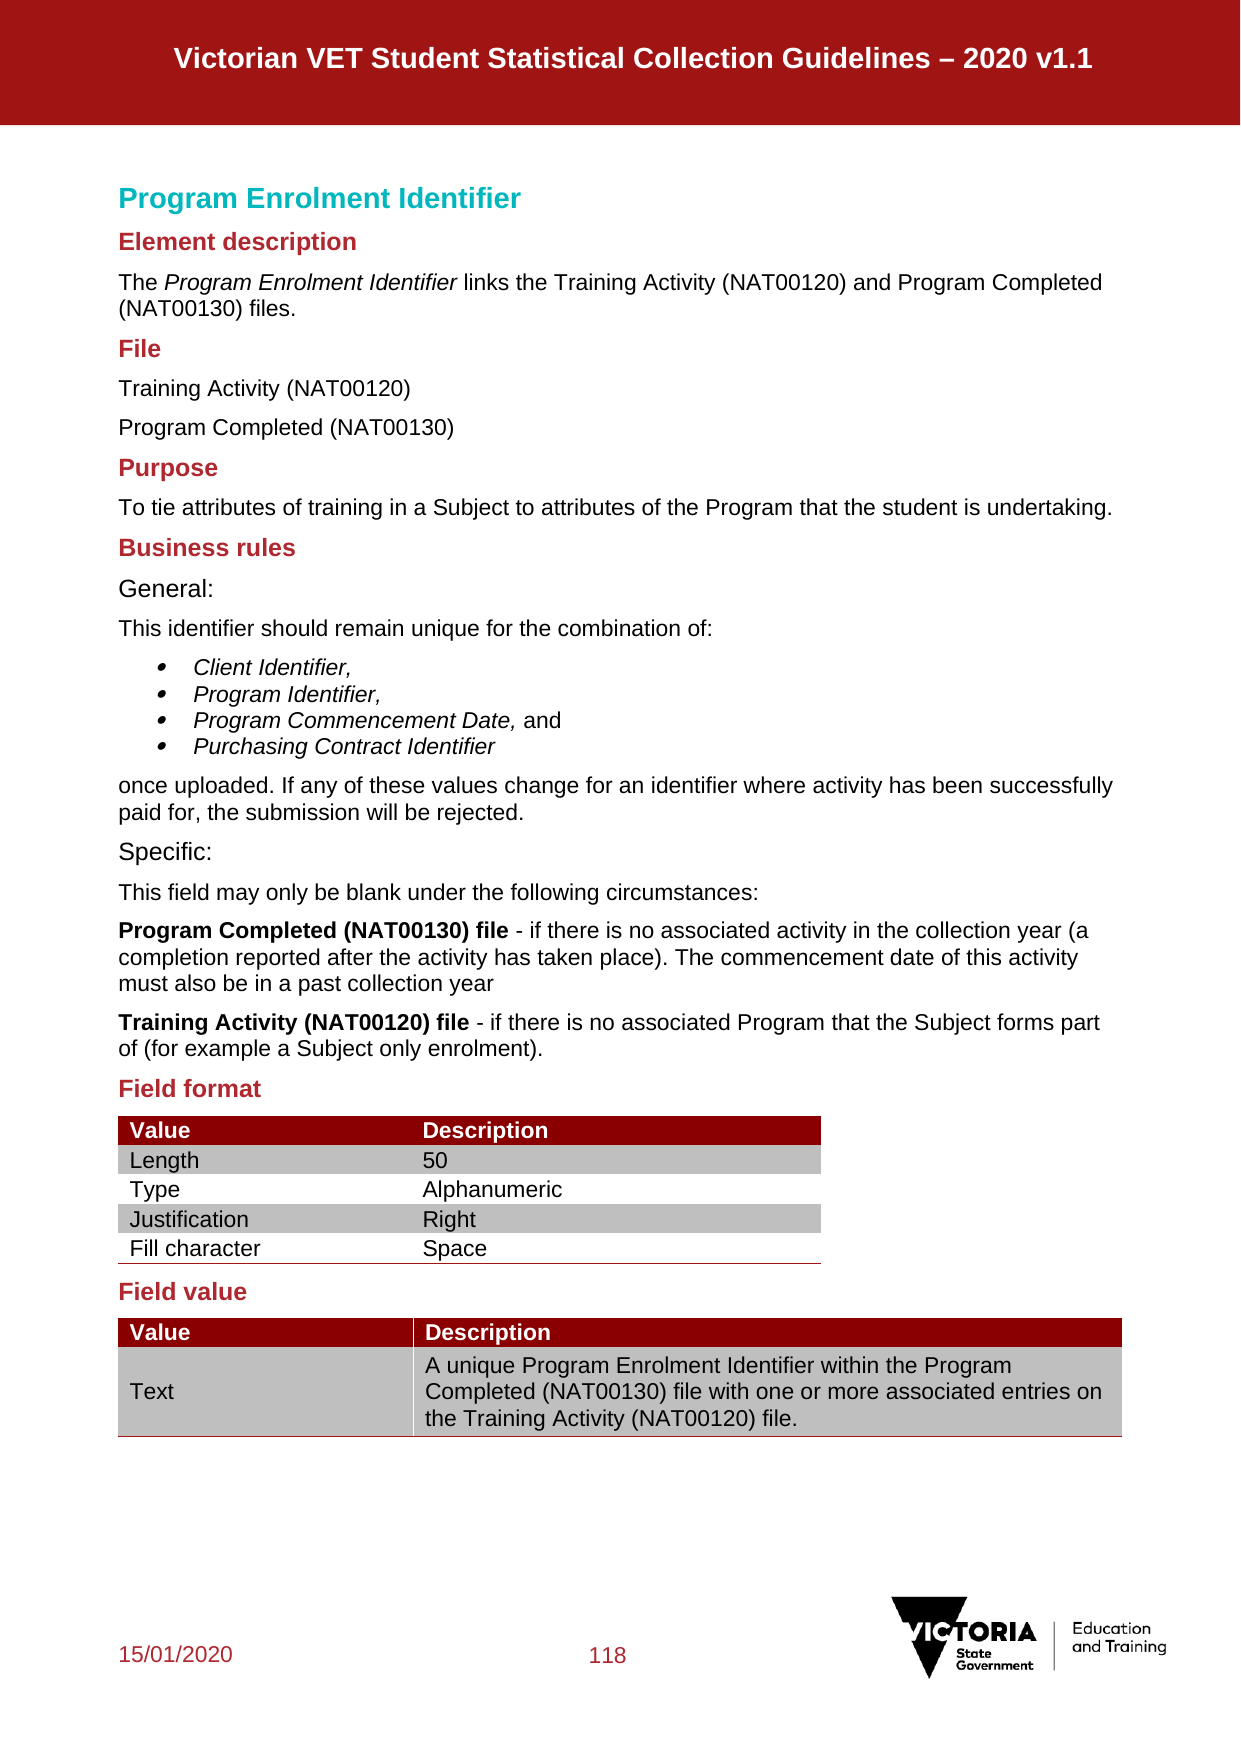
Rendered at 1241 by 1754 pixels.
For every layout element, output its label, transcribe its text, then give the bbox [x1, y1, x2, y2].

text once uploaded. If any of these values change for an identifier where activity has been successfully paid for, the submission will be rejected. [118, 772, 1122, 825]
subtitle Business rules [118, 533, 1122, 562]
text Program Completed (NAT00130) [118, 414, 1122, 440]
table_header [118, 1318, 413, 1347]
list Program Commencement Date, and [156, 707, 1122, 733]
subtitle Program Enrolment Identifier [118, 181, 1122, 215]
text Training Activity (NAT00120) file - if there is no associated Program that the Subject forms part of (for example a Subject only enrolment). [118, 1009, 1122, 1062]
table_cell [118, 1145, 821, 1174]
list Program Identifier, [156, 681, 1122, 707]
list Purchasing Contract Identifier [156, 733, 1122, 760]
subtitle Field format [118, 1074, 1122, 1103]
picture [0, 126, 1241, 1754]
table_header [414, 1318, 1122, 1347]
subtitle File [118, 334, 1122, 363]
subtitle Specific: [118, 837, 1122, 866]
text This identifier should remain unique for the combination of: [118, 615, 1122, 642]
subtitle General: [118, 574, 1122, 603]
text To tie attributes of training in a Subject to attributes of the Program that the student is undertaking. [118, 494, 1122, 520]
text This field may only be blank under the following circumstances: [118, 879, 1122, 905]
text Program Completed (NAT00130) file - if there is no associated activity in the collection year (a completion reported after the activity has taken place). The commencement date of this activity must also be in a past collection year [118, 917, 1122, 997]
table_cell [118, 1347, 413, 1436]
text The Program Enrolment Identifier links the Training Activity (NAT00120) and Program Completed (NAT00130) files. [118, 269, 1122, 321]
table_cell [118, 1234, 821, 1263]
list Client Identifier, [156, 654, 1122, 681]
subtitle Purpose [118, 453, 1122, 482]
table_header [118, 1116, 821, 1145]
subtitle Field value [118, 1276, 1122, 1305]
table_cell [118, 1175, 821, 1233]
text Training Activity (NAT00120) [118, 375, 1122, 401]
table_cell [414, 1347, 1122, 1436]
subtitle Element description [118, 227, 1122, 256]
